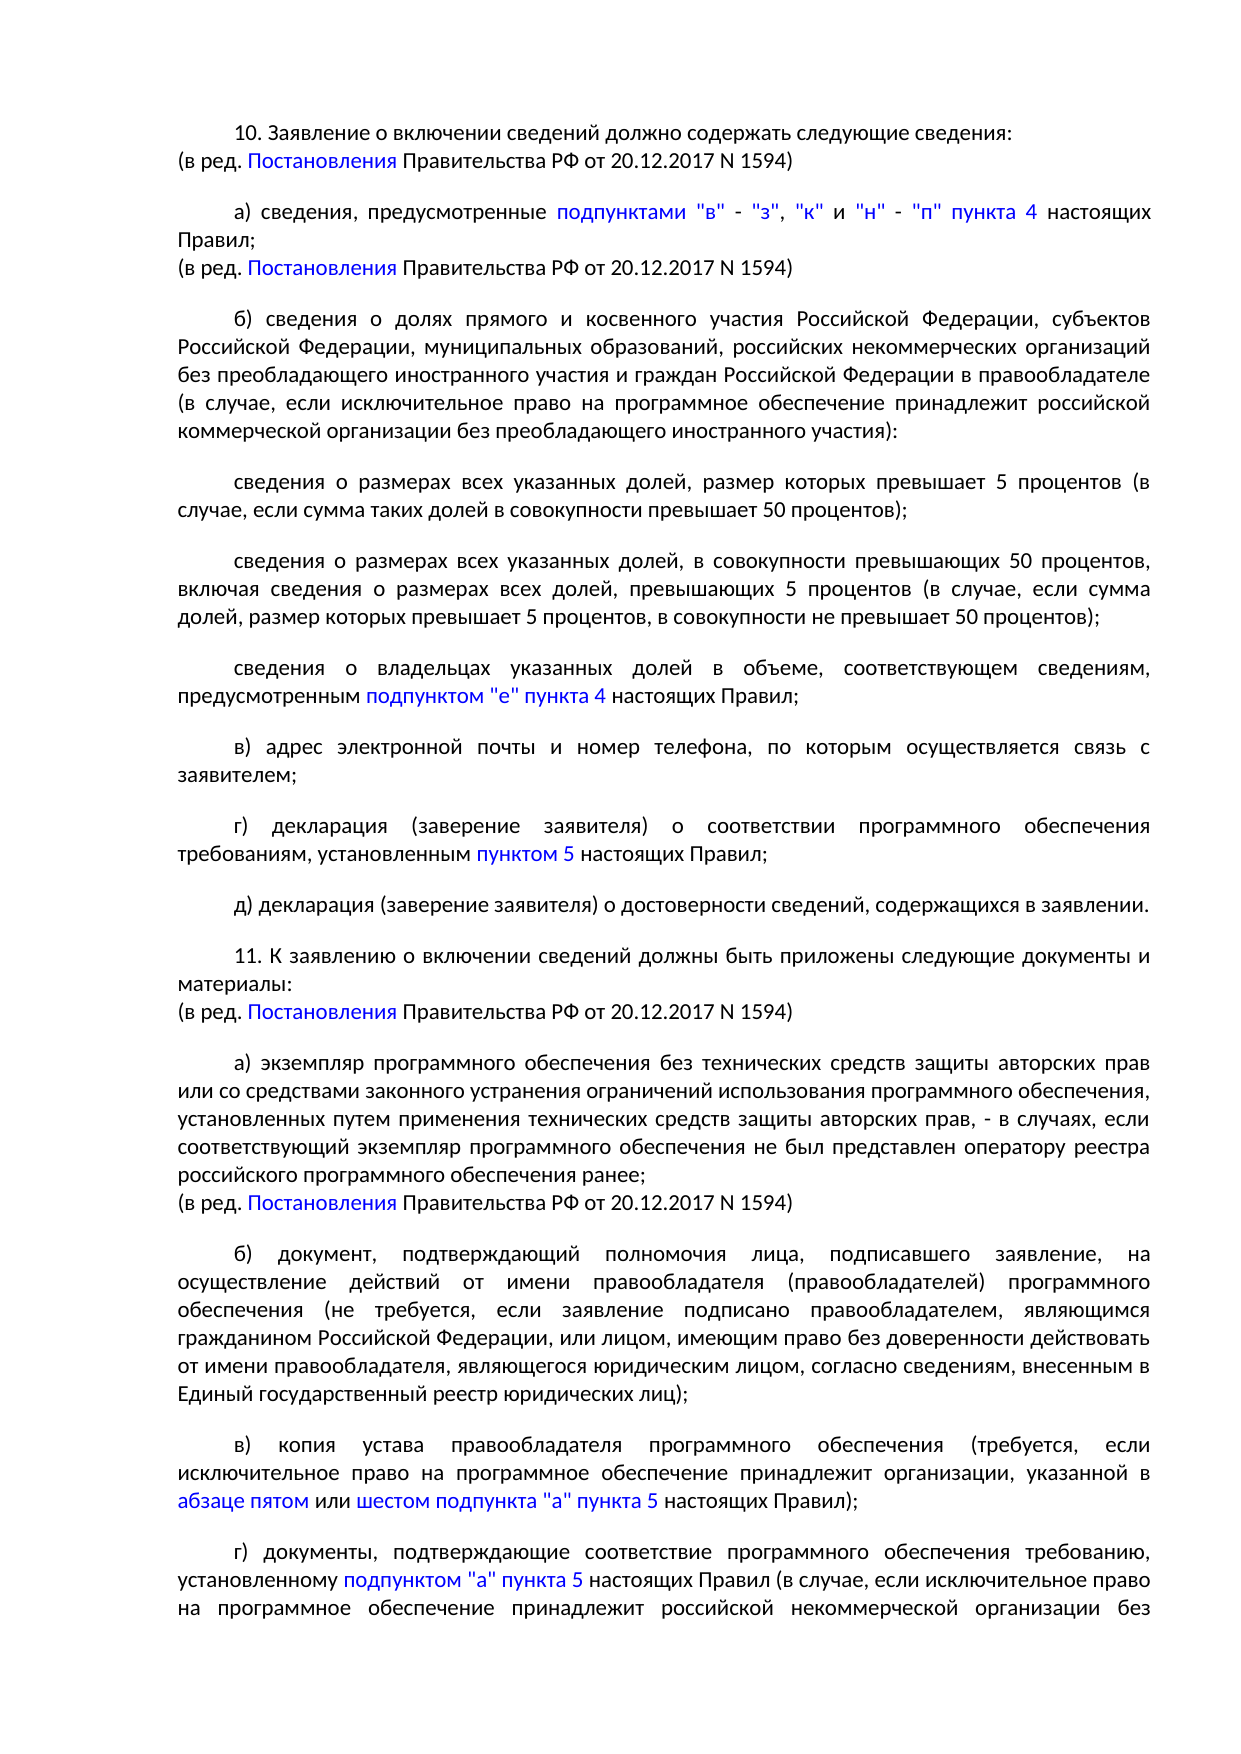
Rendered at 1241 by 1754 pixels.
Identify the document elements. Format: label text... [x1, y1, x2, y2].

text (в ред. Постановления Правительства РФ от 20.12.2017 N 1594) [177, 997, 1152, 1025]
text 11. К заявлению о включении сведений должны быть приложены следующие документы и материалы: [177, 941, 1152, 997]
text в) адрес электронной почты и номер телефона, по которым осуществляется связь с заявителем; [177, 732, 1152, 788]
text сведения о размерах всех указанных долей, размер которых превышает 5 процентов (в случае, если сумма таких долей в совокупности превышает 50 процентов); [177, 467, 1152, 523]
text г) декларация (заверение заявителя) о соответствии программного обеспечения требованиям, установленным пунктом 5 настоящих Правил; [177, 811, 1152, 867]
text (в ред. Постановления Правительства РФ от 20.12.2017 N 1594) [177, 1188, 1152, 1216]
text 10. Заявление о включении сведений должно содержать следующие сведения: [177, 118, 1152, 146]
text (в ред. Постановления Правительства РФ от 20.12.2017 N 1594) [177, 253, 1152, 281]
text а) сведения, предусмотренные подпунктами "в" - "з", "к" и "н" - "п" пункта 4 настоящих Правил; [177, 197, 1152, 253]
text б) сведения о долях прямого и косвенного участия Российской Федерации, субъектов Российской Федерации, муниципальных образований, российских некоммерческих организаций без преобладающего иностранного участия и граждан Российской Федерации в правообладателе (в случае, если исключительное право на программное обеспечение принадлежит российской коммерческой организации без преобладающего иностранного участия): [177, 304, 1152, 444]
text а) экземпляр программного обеспечения без технических средств защиты авторских прав или со средствами законного устранения ограничений использования программного обеспечения, установленных путем применения технических средств защиты авторских прав, - в случаях, если соответствующий экземпляр программного обеспечения не был представлен оператору реестра российского программного обеспечения ранее; [177, 1048, 1152, 1188]
text в) копия устава правообладателя программного обеспечения (требуется, если исключительное право на программное обеспечение принадлежит организации, указанной в абзаце пятом или шестом подпункта "а" пункта 5 настоящих Правил); [177, 1430, 1152, 1514]
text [177, 146, 1152, 174]
text сведения о размерах всех указанных долей, в совокупности превышающих 50 процентов, включая сведения о размерах всех долей, превышающих 5 процентов (в случае, если сумма долей, размер которых превышает 5 процентов, в совокупности не превышает 50 процентов); [177, 546, 1152, 630]
text д) декларация (заверение заявителя) о достоверности сведений, содержащихся в заявлении. [177, 890, 1152, 918]
text сведения о владельцах указанных долей в объеме, соответствующем сведениям, предусмотренным подпунктом "е" пункта 4 настоящих Правил; [177, 653, 1152, 709]
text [177, 1537, 1152, 1621]
text б) документ, подтверждающий полномочия лица, подписавшего заявление, на осуществление действий от имени правообладателя (правообладателей) программного обеспечения (не требуется, если заявление подписано правообладателем, являющимся гражданином Российской Федерации, или лицом, имеющим право без доверенности действовать от имени правообладателя, являющегося юридическим лицом, согласно сведениям, внесенным в Единый государственный реестр юридических лиц); [177, 1239, 1152, 1407]
